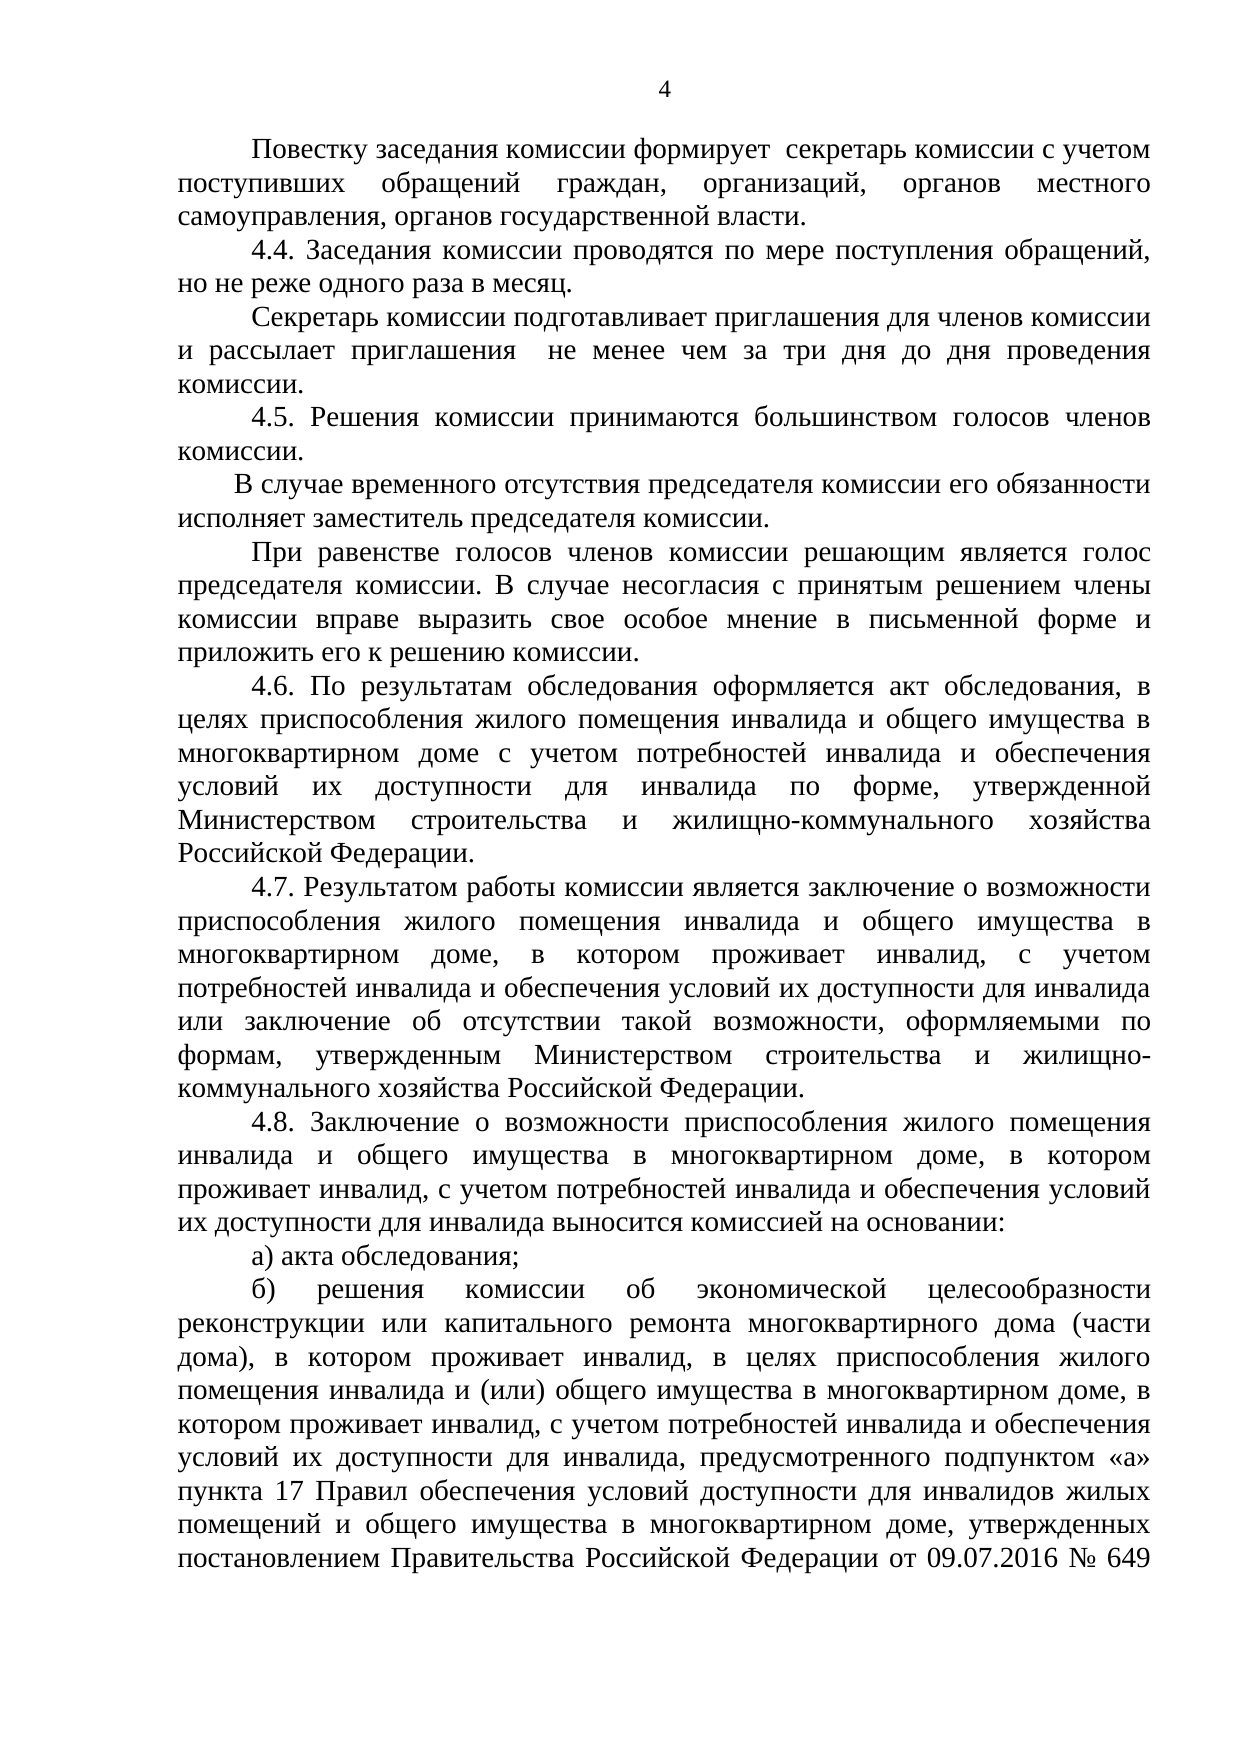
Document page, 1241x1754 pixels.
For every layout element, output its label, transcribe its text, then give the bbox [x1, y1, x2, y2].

text В случае временного отсутствия председателя комиссии его обязанности исполняет заместитель председателя комиссии. [177, 467, 1152, 534]
text 4.5. Решения комиссии принимаются большинством голосов членов комиссии. [177, 399, 1152, 467]
text При равенстве голосов членов комиссии решающим является голос председателя комиссии. В случае несогласия с принятым решением члены комиссии вправе выразить свое особое мнение в письменной форме и приложить его к решению комиссии. [177, 534, 1152, 668]
text 4.4. Заседания комиссии проводятся по мере поступления обращений, но не реже одного раза в месяц. [177, 232, 1152, 299]
text 4.7. Результатом работы комиссии является заключение о возможности приспособления жилого помещения инвалида и общего имущества в многоквартирном доме, в котором проживает инвалид, с учетом потребностей инвалида и обеспечения условий их доступности для инвалида или заключение об отсутствии такой возможности, оформляемыми по формам, утвержденным Министерством строительства и жилищно-коммунального хозяйства Российской Федерации. [177, 869, 1152, 1104]
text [177, 1272, 1152, 1573]
text 4.6. По результатам обследования оформляется акт обследования, в целях приспособления жилого помещения инвалида и общего имущества в многоквартирном доме с учетом потребностей инвалида и обеспечения условий их доступности для инвалида по форме, утвержденной Министерством строительства и жилищно-коммунального хозяйства Российской Федерации. [177, 668, 1152, 869]
text Повестку заседания комиссии формирует секретарь комиссии с учетом поступивших обращений граждан, организаций, органов местного самоуправления, органов государственной власти. [177, 131, 1152, 232]
text Секретарь комиссии подготавливает приглашения для членов комиссии и рассылает приглашения не менее чем за три дня до дня проведения комиссии. [177, 299, 1152, 399]
text а) акта обследования; [177, 1238, 1152, 1272]
text 4.8. Заключение о возможности приспособления жилого помещения инвалида и общего имущества в многоквартирном доме, в котором проживает инвалид, с учетом потребностей инвалида и обеспечения условий их доступности для инвалида выносится комиссией на основании: [177, 1104, 1152, 1238]
